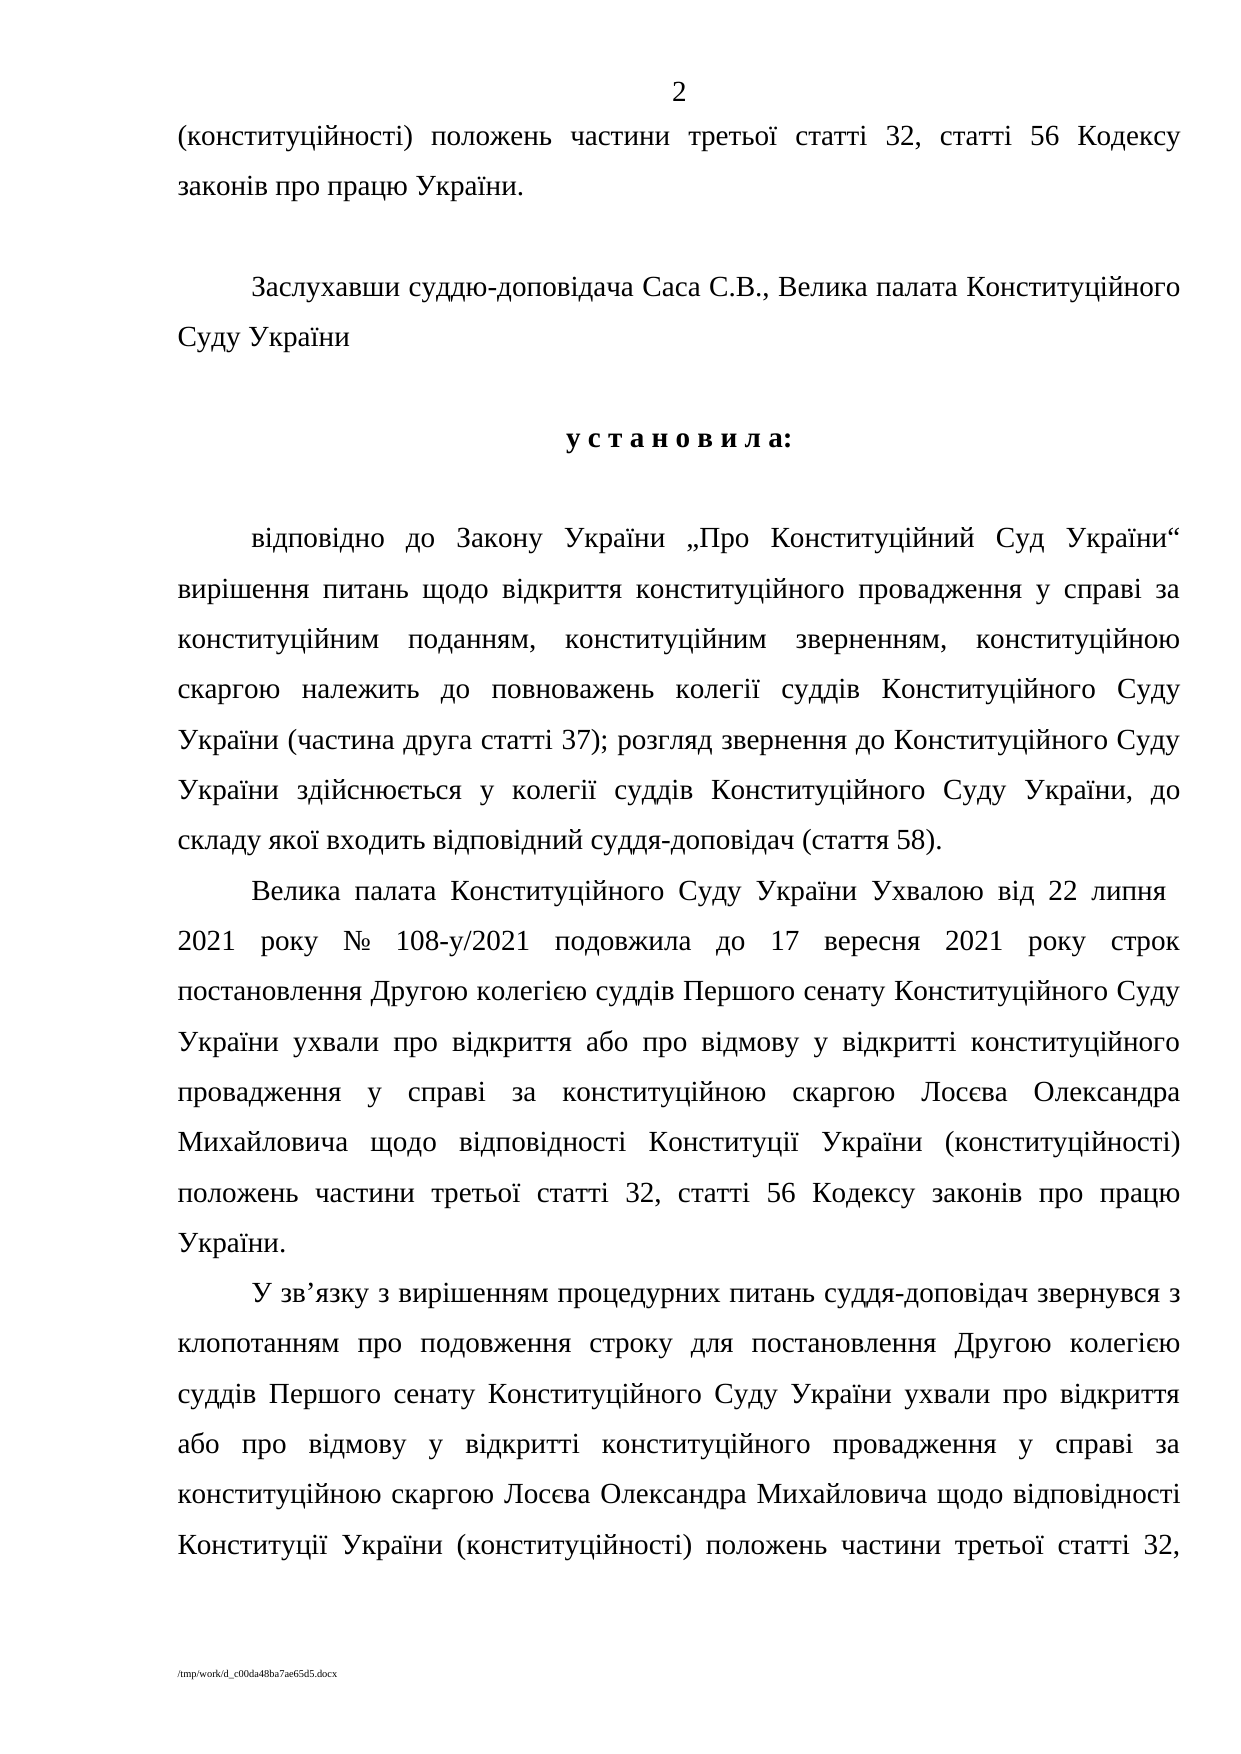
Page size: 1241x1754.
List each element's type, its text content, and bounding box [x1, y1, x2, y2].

text Заслухавши суддю-доповідача Саса С.В., Велика палата Конституційного Суду України [177, 269, 1181, 353]
text у с т а н о в и л а: [177, 420, 1181, 453]
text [177, 118, 1181, 202]
text відповідно до Закону України „Про Конституційний Суд України“ вирішення питань щодо відкриття конституційного провадження у справі за конституційним поданням, конституційним зверненням, конституційною скаргою належить до повноважень колегії суддів Конституційного Суду України (частина друга статті 37); розгляд звернення до Конституційного Суду України здійснюється у колегії суддів Конституційного Суду України, до складу якої входить відповідний суддя-доповідач (стаття 58). [177, 521, 1181, 856]
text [177, 1275, 1181, 1560]
text Велика палата Конституційного Суду України Ухвалою від 22 липня 2021 року № 108-у/2021 подовжила до 17 вересня 2021 року строк постановлення Другою колегією суддів Першого сенату Конституційного Суду України ухвали про відкриття або про відмову у відкритті конституційного провадження у справі за конституційною скаргою Лосєва Олександра Михайловича щодо відповідності Конституції України (конституційності) положень частини третьої статті 32, статті 56 Кодексу законів про працю України. [177, 873, 1181, 1258]
